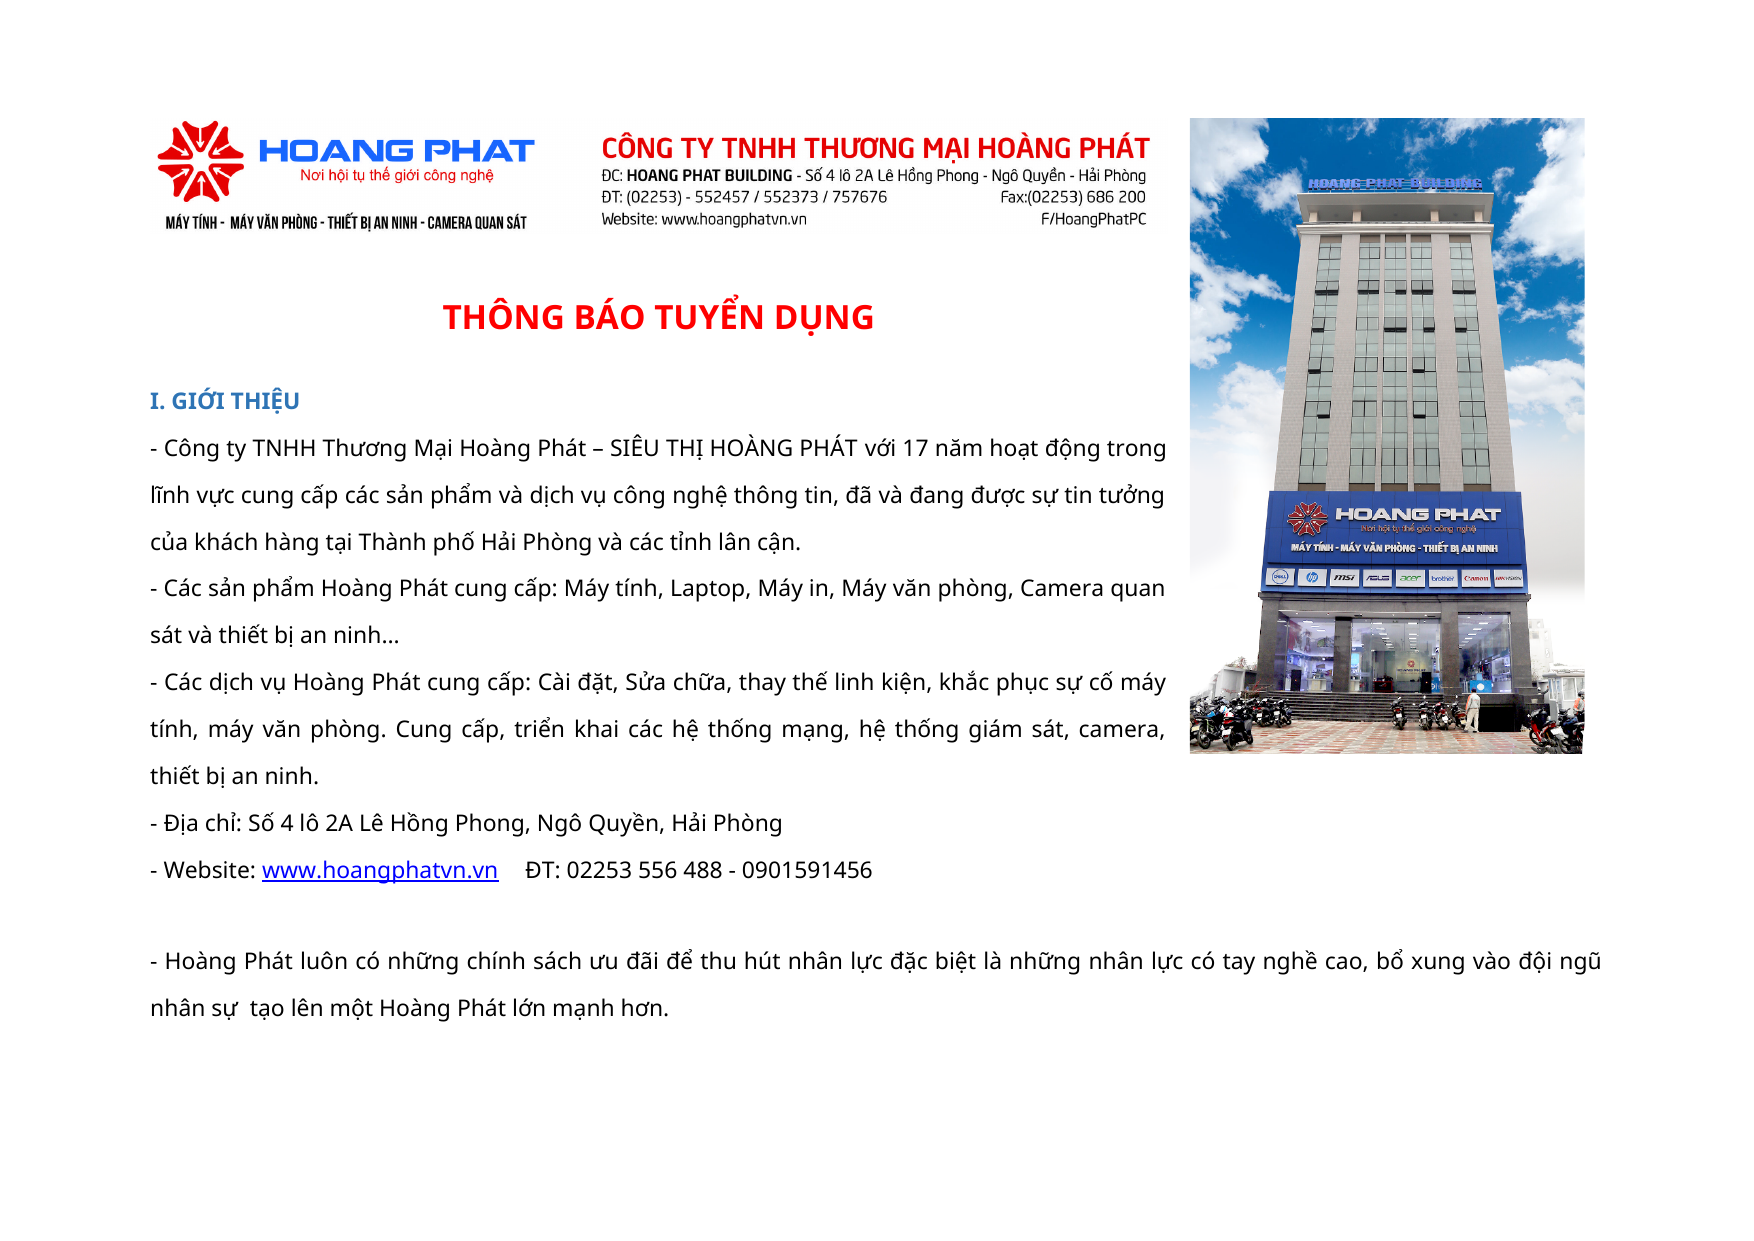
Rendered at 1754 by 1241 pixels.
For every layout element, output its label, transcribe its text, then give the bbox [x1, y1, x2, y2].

picture [150, 118, 1168, 234]
table_header [139, 118, 1178, 247]
table_cell THÔNG BÁO TUYỂN DỤNG I. GIỚI THIỆU - Công ty TNHH Thương Mại Hoàng Phát – SIÊU THỊ HOÀNG PHÁT với 17 năm hoạt động trong lĩnh vực cung cấp các sản phẩm và dịch vụ công nghệ thông tin, đã và đang được sự tin tưởng của khách hàng tại Thành phố Hải Phòng và các tỉnh lân cận. - Các sản phẩm Hoàng Phát cung cấp: Máy tính, Laptop, Máy in, Máy văn phòng, Camera quan sát và thiết bị an ninh… - Các dịch vụ Hoàng Phát cung cấp: Cài đặt, Sửa chữa, thay thế linh kiện, khắc phục sự cố máy tính, máy văn phòng. Cung cấp, triển khai các hệ thống mạng, hệ thống giám sát, camera, thiết bị an ninh. - Địa chỉ: Số 4 lô 2A Lê Hồng Phong, Ngô Quyền, Hải Phòng - Website: www.hoangphatvn.vn ĐT: 02253 556 488 - 0901591456 [139, 247, 1178, 945]
table_header [1179, 118, 1615, 945]
text - Hoàng Phát luôn có những chính sách ưu đãi để thu hút nhân lực đặc biệt là những nhân lực có tay nghề cao, bổ xung vào đội ngũ nhân sự tạo lên một Hoàng Phát lớn mạnh hơn. [150, 945, 1604, 1023]
picture [1189, 118, 1585, 754]
